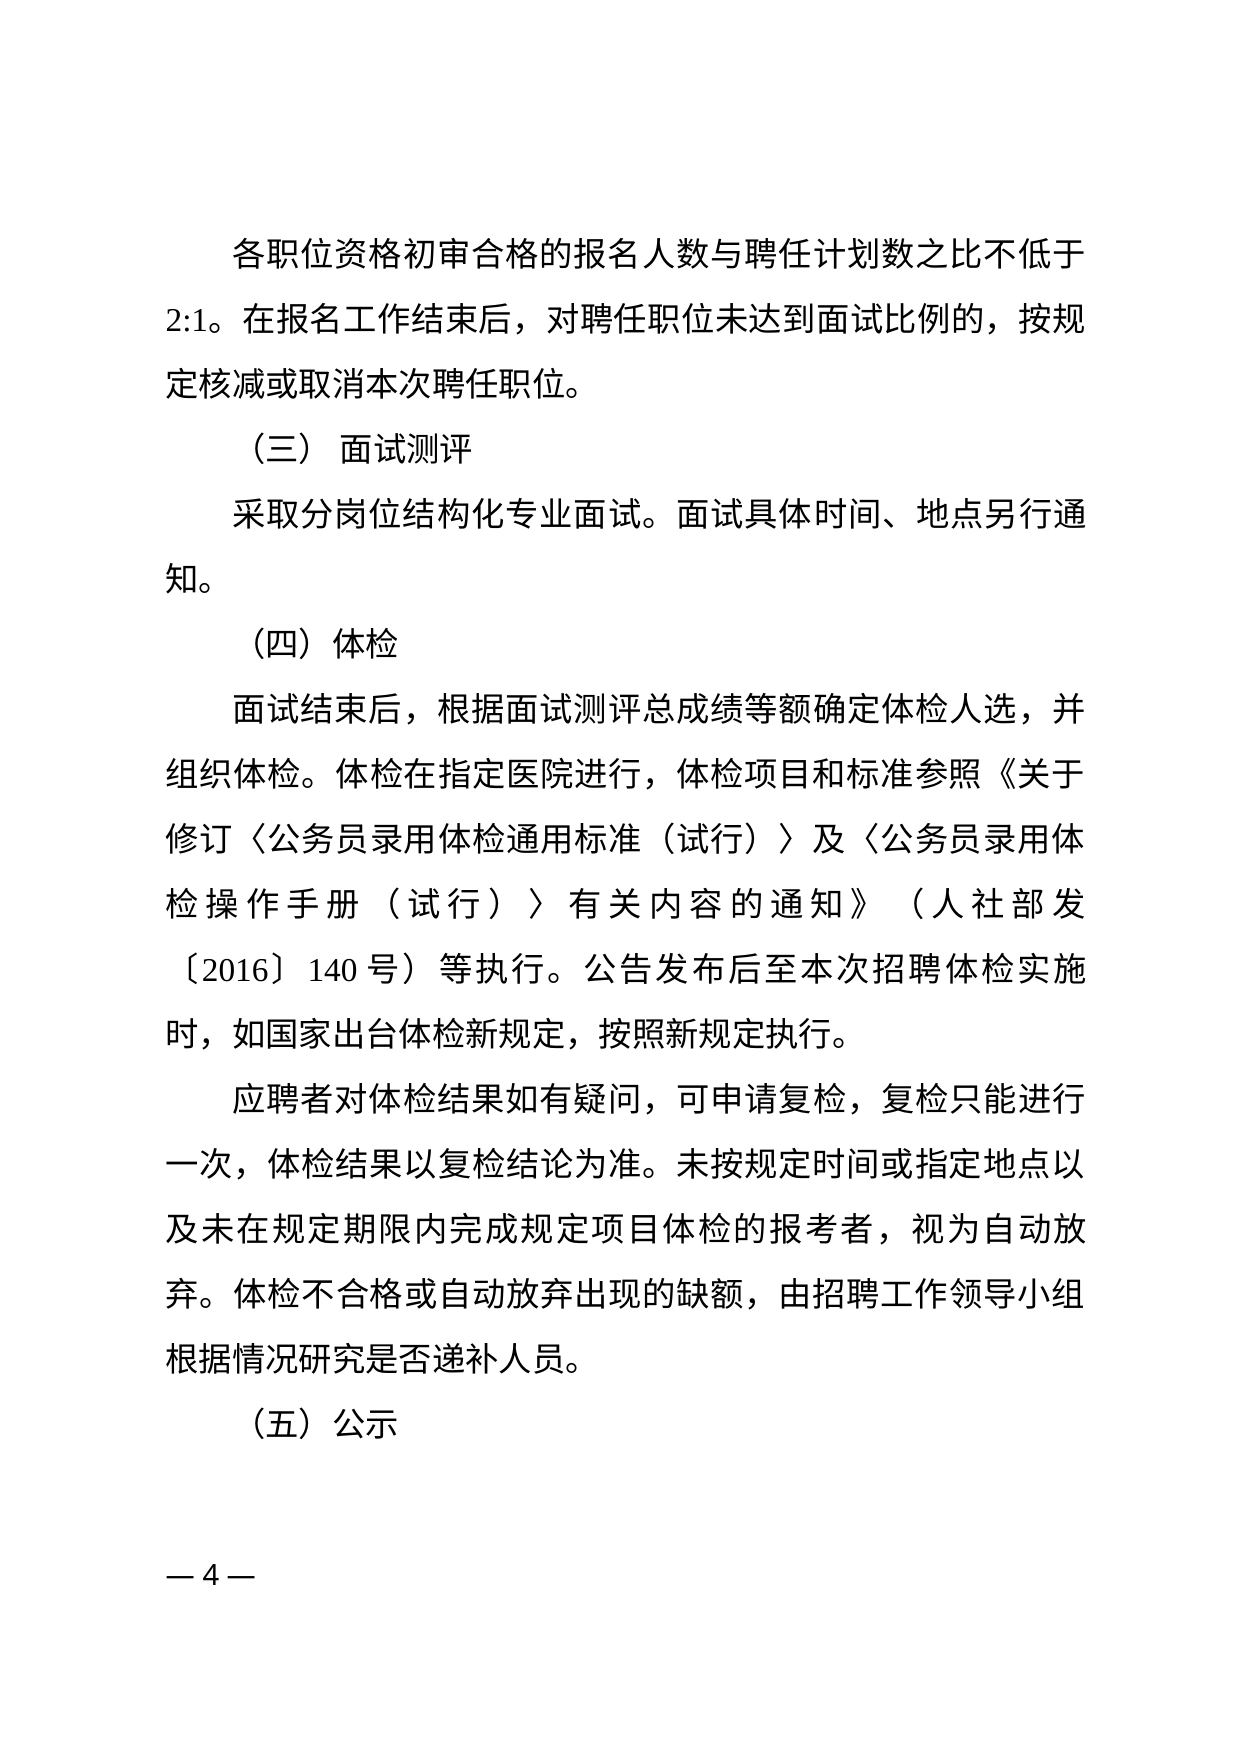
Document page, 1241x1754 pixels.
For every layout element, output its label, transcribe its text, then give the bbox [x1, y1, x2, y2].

text 采取分岗位结构化专业面试。面试具体时间、地点另行通知。 [165, 479, 1087, 609]
text 应聘者对体检结果如有疑问，可申请复检，复检只能进行一次，体检结果以复检结论为准。未按规定时间或指定地点以及未在规定期限内完成规定项目体检的报考者，视为自动放弃。体检不合格或自动放弃出现的缺额，由招聘工作领导小组根据情况研究是否递补人员。 [165, 1064, 1087, 1389]
text （五）公示 [165, 1389, 1087, 1454]
text 面试结束后，根据面试测评总成绩等额确定体检人选，并组织体检。体检在指定医院进行，体检项目和标准参照《关于修订〈公务员录用体检通用标准（试行）〉及〈公务员录用体检操作手册（试行）〉有关内容的通知》（人社部发〔2016〕140号）等执行。公告发布后至本次招聘体检实施时，如国家出台体检新规定，按照新规定执行。 [165, 674, 1087, 1064]
text （四）体检 [165, 609, 1087, 674]
text （三） 面试测评 [165, 414, 1087, 479]
text 各职位资格初审合格的报名人数与聘任计划数之比不低于2:1。在报名工作结束后，对聘任职位未达到面试比例的，按规定核减或取消本次聘任职位。 [165, 219, 1087, 414]
